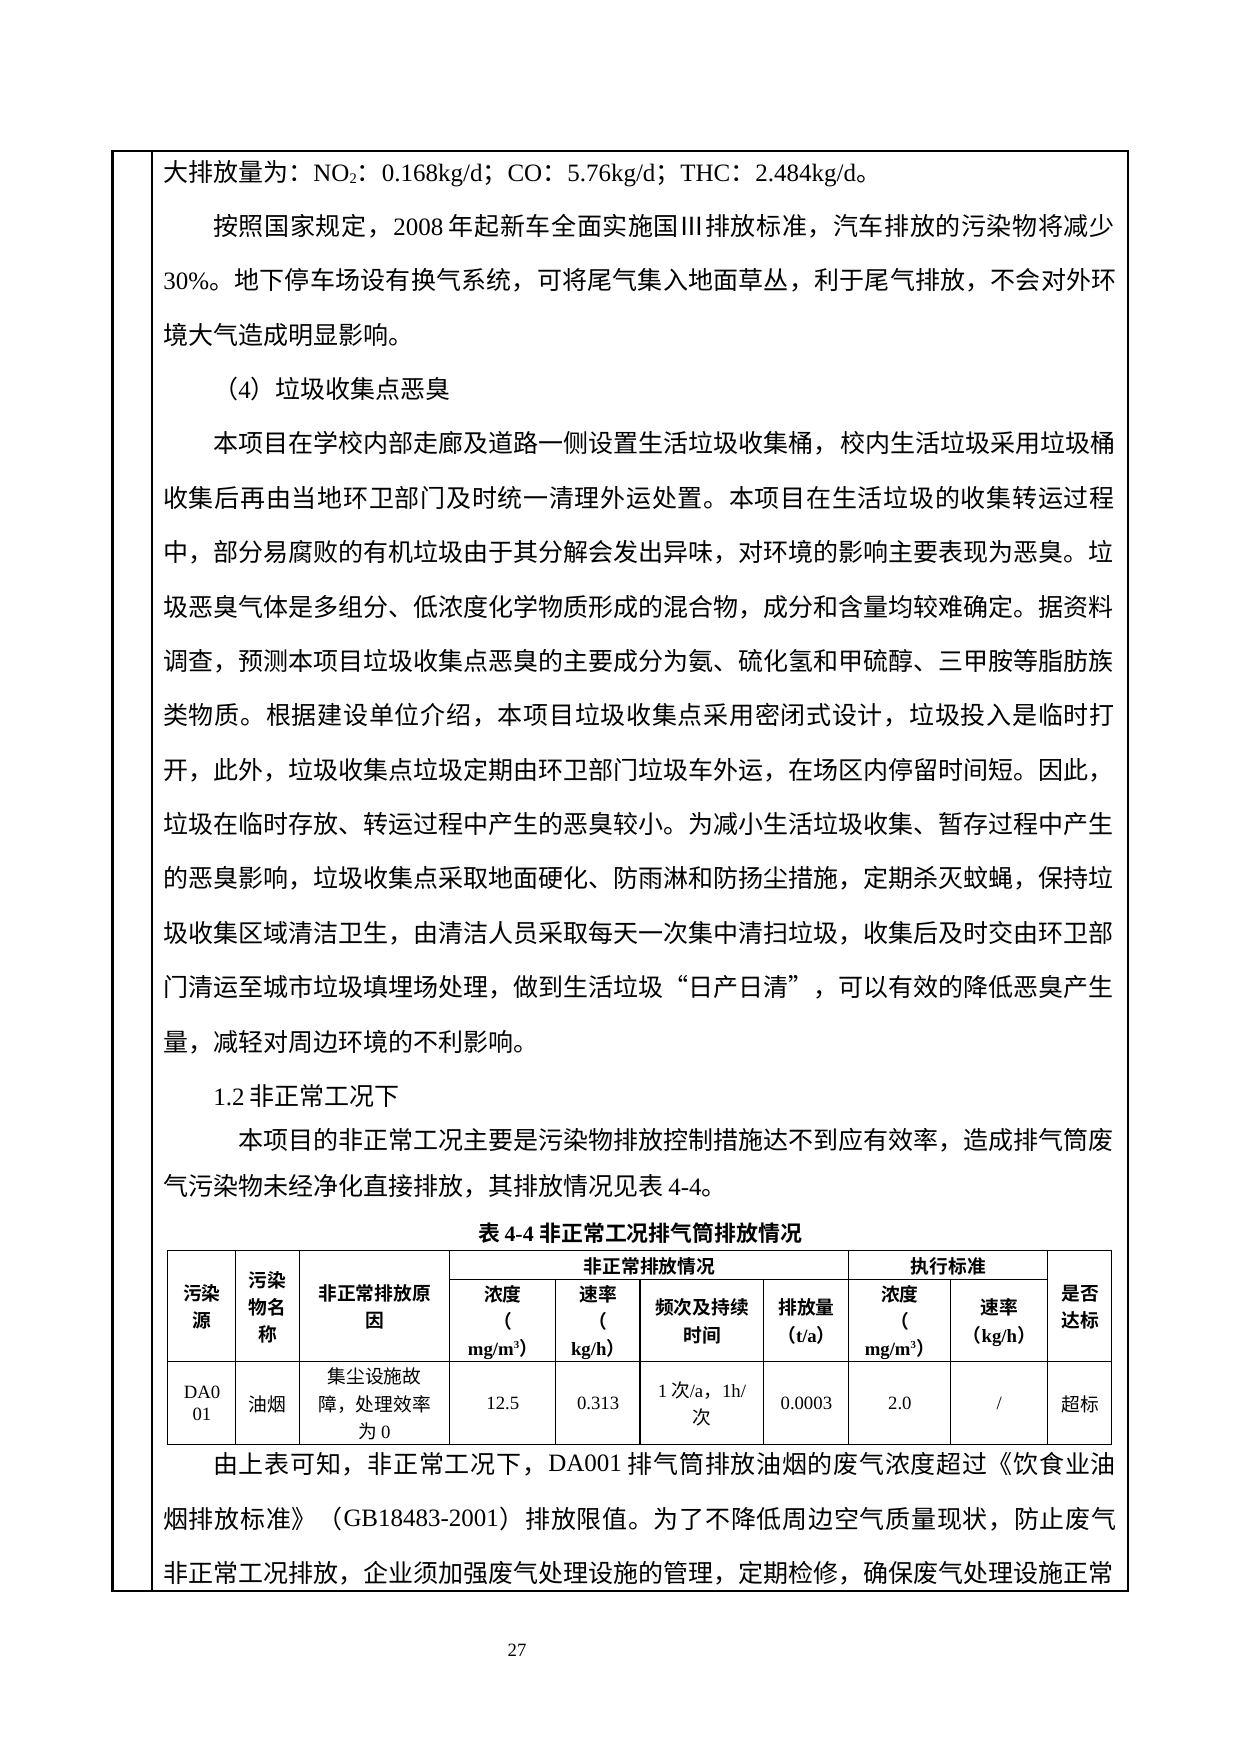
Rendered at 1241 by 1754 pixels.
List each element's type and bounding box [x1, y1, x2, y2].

table_header [153, 152, 1127, 1590]
table_header [114, 152, 151, 1590]
